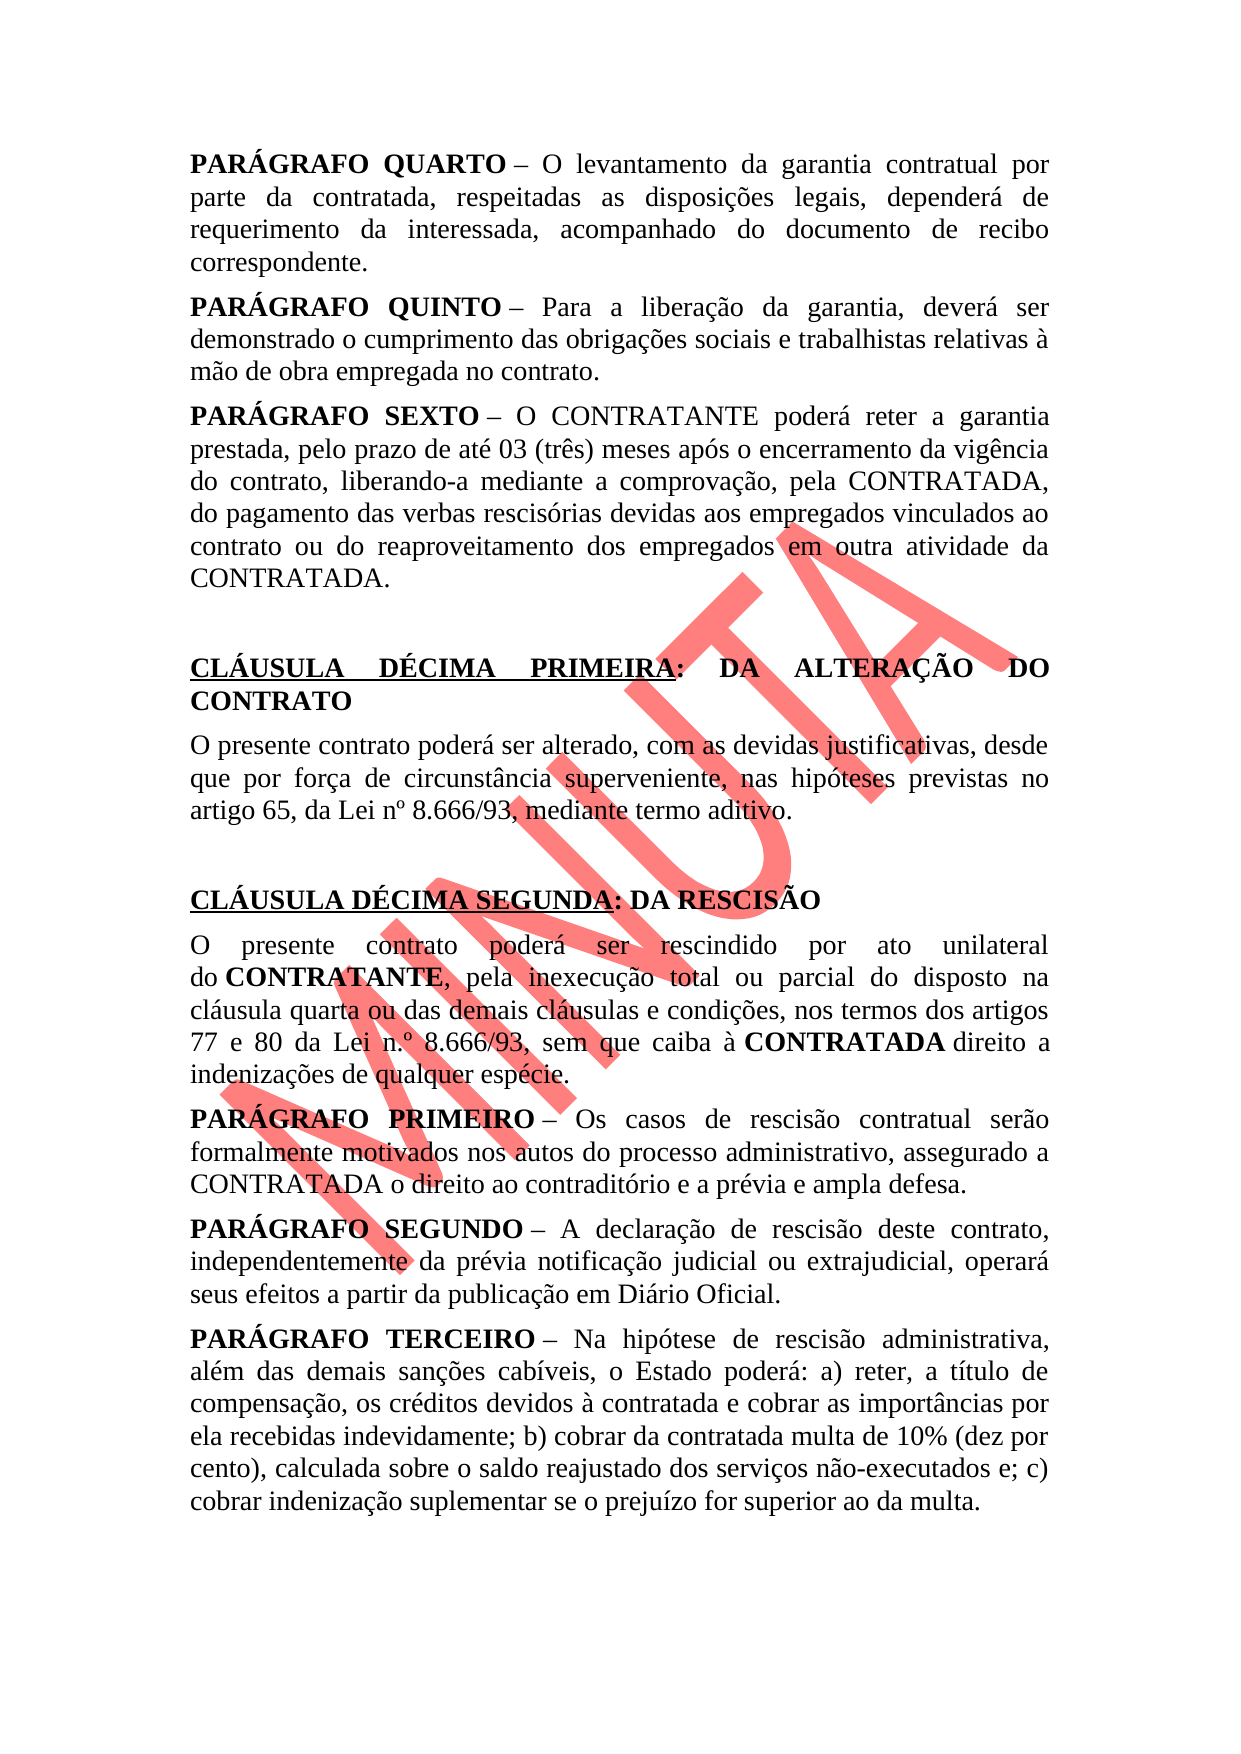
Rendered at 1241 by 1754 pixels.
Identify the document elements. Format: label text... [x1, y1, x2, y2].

text CLÁUSULA DÉCIMA SEGUNDA: DA RESCISÃO [190, 883, 1051, 915]
text PARÁGRAFO SEXTO – O CONTRATANTE poderá reter a garantia prestada, pelo prazo de até 03 (três) meses após o encerramento da vigência do contrato, liberando-a mediante a comprovação, pela CONTRATADA, do pagamento das verbas rescisórias devidas aos empregados vinculados ao contrato ou do reaproveitamento dos empregados em outra atividade da CONTRATADA. [190, 399, 1051, 594]
text PARÁGRAFO QUINTO – Para a liberação da garantia, deverá ser demonstrado o cumprimento das obrigações sociais e trabalhistas relativas à mão de obra empregada no contrato. [190, 290, 1051, 387]
text O presente contrato poderá ser rescindido por ato unilateral do CONTRATANTE, pela inexecução total ou parcial do disposto na cláusula quarta ou das demais cláusulas e condições, nos termos dos artigos 77 e 80 da Lei n.º 8.666/93, sem que caiba à CONTRATADA direito a indenizações de qualquer espécie. [190, 928, 1051, 1090]
text O presente contrato poderá ser alterado, com as devidas justificativas, desde que por força de circunstância superveniente, nas hipóteses previstas no artigo 65, da Lei nº 8.666/93, mediante termo aditivo. [190, 728, 1051, 826]
text PARÁGRAFO TERCEIRO – Na hipótese de rescisão administrativa, além das demais sanções cabíveis, o Estado poderá: a) reter, a título de compensação, os créditos devidos à contratada e cobrar as importâncias por ela recebidas indevidamente; b) cobrar da contratada multa de 10% (dez por cento), calculada sobre o saldo reajustado dos serviços não-executados e; c) cobrar indenização suplementar se o prejuízo for superior ao da multa. [190, 1322, 1051, 1516]
text CLÁUSULA DÉCIMA PRIMEIRA: DA ALTERAÇÃO DO CONTRATO [190, 651, 1051, 716]
text PARÁGRAFO QUARTO – O levantamento da garantia contratual por parte da contratada, respeitadas as disposições legais, dependerá de requerimento da interessada, acompanhado do documento de recibo correspondente. [190, 148, 1051, 277]
text PARÁGRAFO SEGUNDO – A declaração de rescisão deste contrato, independentemente da prévia notificação judicial ou extrajudicial, operará seus efeitos a partir da publicação em Diário Oficial. [190, 1212, 1051, 1309]
text PARÁGRAFO PRIMEIRO – Os casos de rescisão contratual serão formalmente motivados nos autos do processo administrativo, assegurado a CONTRATADA o direito ao contraditório e a prévia e ampla defesa. [190, 1102, 1051, 1199]
